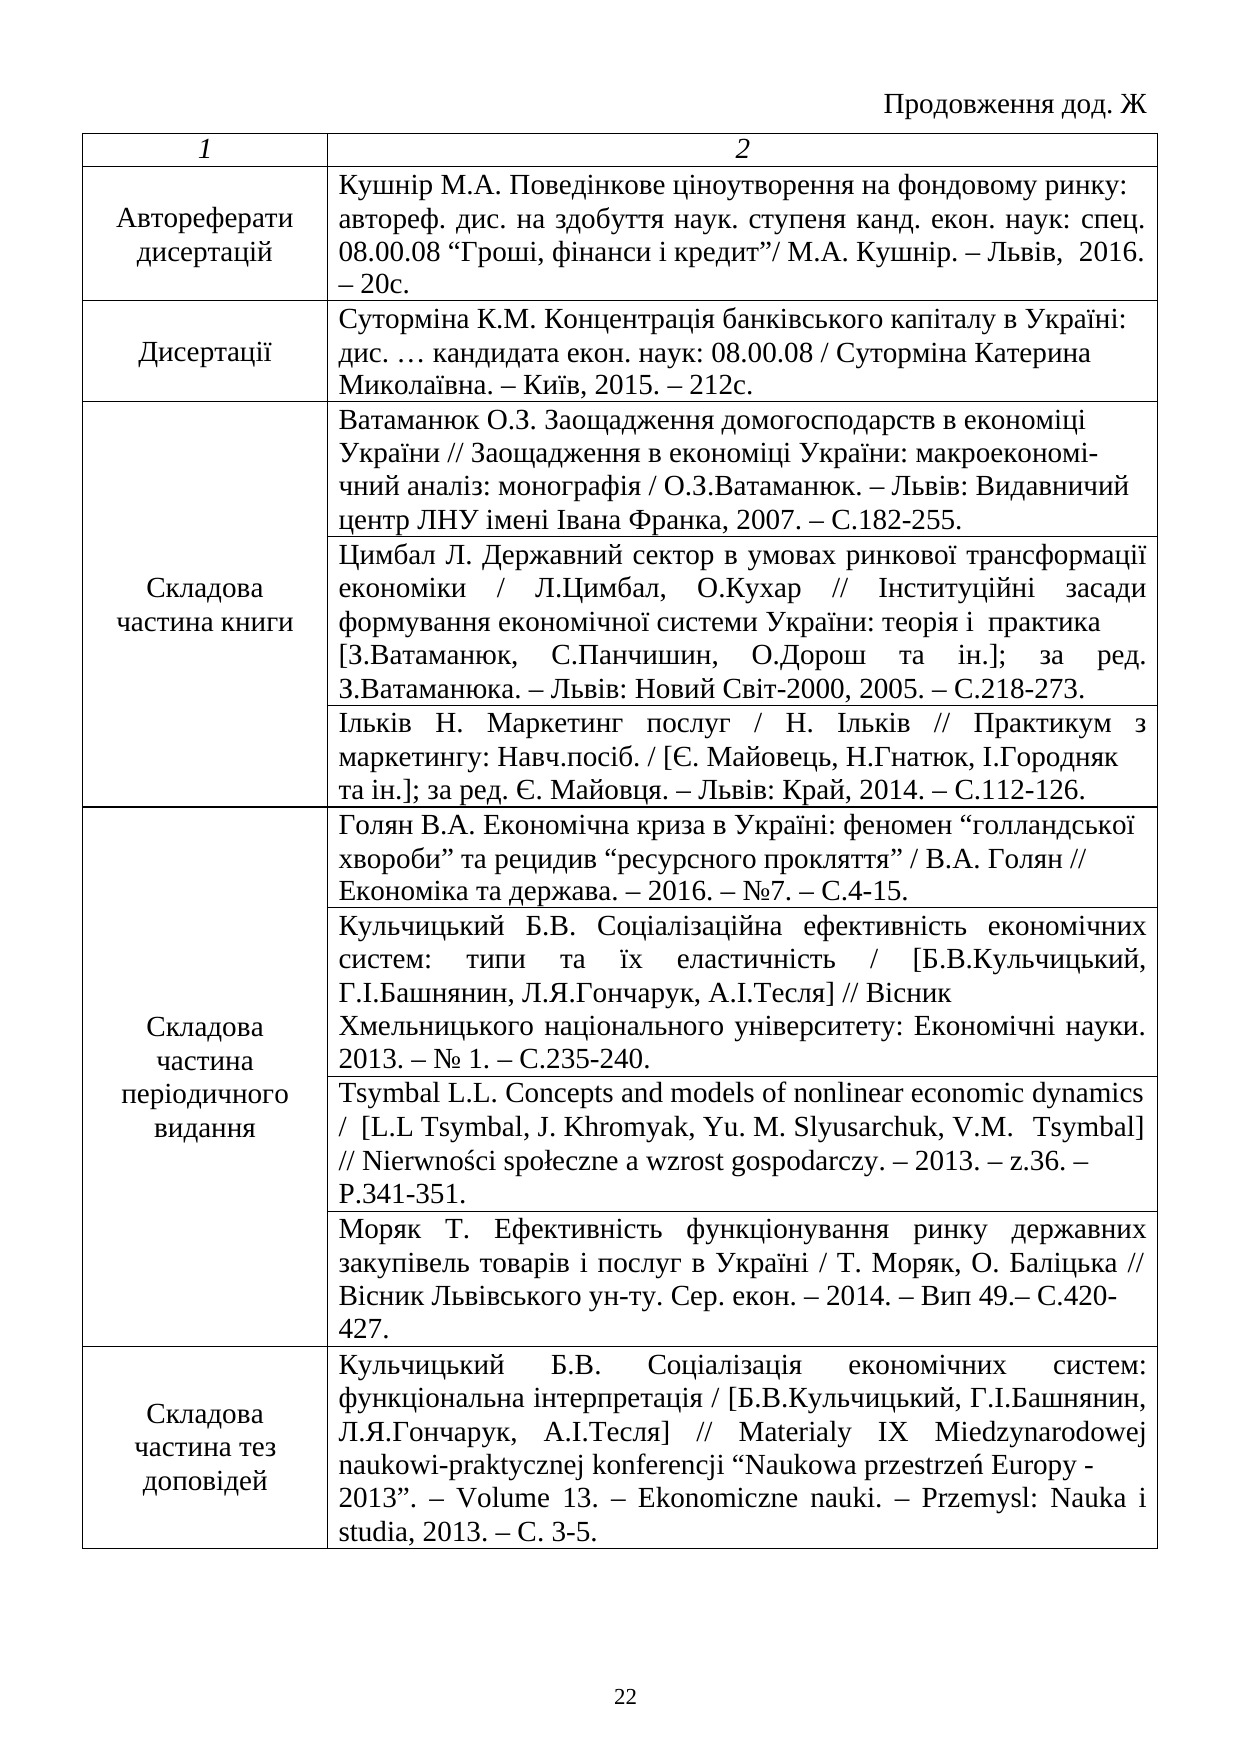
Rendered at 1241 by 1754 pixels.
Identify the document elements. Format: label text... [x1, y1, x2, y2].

table_cell Автореферати дисертацій [83, 167, 327, 300]
table_cell Складова частина тез доповідей [83, 1347, 327, 1548]
table_cell Голян В.А. Економічна криза в Україні: феномен “голландської хвороби” та рецидив “ресурсного прокляття” / В.А. Голян // Економіка та держава. – 2016. – №7. – С.4-15. [328, 808, 1157, 907]
table_cell Дисертації [83, 301, 327, 401]
table_header 1 [83, 134, 327, 166]
table_cell Складова частина книги [83, 402, 327, 806]
table_cell Ільків Н. Маркетинг послуг / Н. Ільків // Практикум з маркетингу: Навч.посіб. / [Є. Майовець, Н.Гнатюк, І.Городняк та ін.]; за ред. Є. Майовця. – Львів: Край, 2014. – С.112-126. [328, 706, 1157, 806]
table_cell Ватаманюк О.З. Заощадження домогосподарств в економіці України // Заощадження в економіці України: макроекономі- чний аналіз: монографія / О.З.Ватаманюк. – Львів: Видавничий центр ЛНУ імені Івана Франка, 2007. – С.182-255. [328, 402, 1157, 536]
text Продовження дод. Ж [71, 86, 1147, 119]
table_cell Моряк Т. Ефективність функціонування ринку державних закупівель товарів і послуг в Україні / Т. Моряк, О. Баліцька // Вісник Львівського ун-ту. Сер. екон. – 2014. – Вип 49.– С.420- 427. [328, 1212, 1157, 1346]
table_cell Складова частина періодичного видання [83, 808, 327, 1346]
table_cell Суторміна К.М. Концентрація банківського капіталу в Україні: дис. … кандидата екон. наук: 08.00.08 / Суторміна Катерина Миколаївна. – Київ, 2015. – 212с. [328, 301, 1157, 401]
table_cell Кушнір М.А. Поведінкове ціноутворення на фондовому ринку: автореф. дис. на здобуття наук. ступеня канд. екон. наук: спец. 08.00.08 “Гроші, фінанси і кредит”/ М.А. Кушнір. – Львів, 2016. – 20с. [328, 167, 1157, 300]
table_cell Tsymbal L.L. Concepts and models of nonlinear economic dynamics / [L.L Tsymbal, J. Khromyak, Yu. M. Slyusarchuk, V.M. Tsymbal] // Nierwności społeczne a wzrost gospodarczy. – 2013. – z.36. – P.341-351. [328, 1077, 1157, 1211]
table_header 2 [328, 134, 1157, 166]
table_cell Кульчицький Б.В. Соціалізація економічних систем: функціональна інтерпретація / [Б.В.Кульчицький, Г.І.Башнянин, Л.Я.Гончарук, А.І.Тесля] // Materialy ІХ Miedzynarodowej naukowi-praktycznej konferencji “Naukowa przestrzeń Europy - 2013”. – Volume 13. – Ekonomiczne nauki. – Przemysl: Nauka i studia, 2013. – С. 3-5. [328, 1347, 1157, 1548]
table_cell Цимбал Л. Державний сектор в умовах ринкової трансформації економіки / Л.Цимбал, О.Кухар // Інституційні засади формування економічної системи України: теорія і практика [З.Ватаманюк, С.Панчишин, О.Дорош та ін.]; за ред. З.Ватаманюка. – Львів: Новий Світ-2000, 2005. – С.218-273. [328, 537, 1157, 705]
table_cell Кульчицький Б.В. Соціалізаційна ефективність економічних систем: типи та їх еластичність / [Б.В.Кульчицький, Г.І.Башнянин, Л.Я.Гончарук, А.І.Тесля] // Вісник Хмельницького національного університету: Економічні науки. 2013. – № 1. – С.235-240. [328, 908, 1157, 1076]
